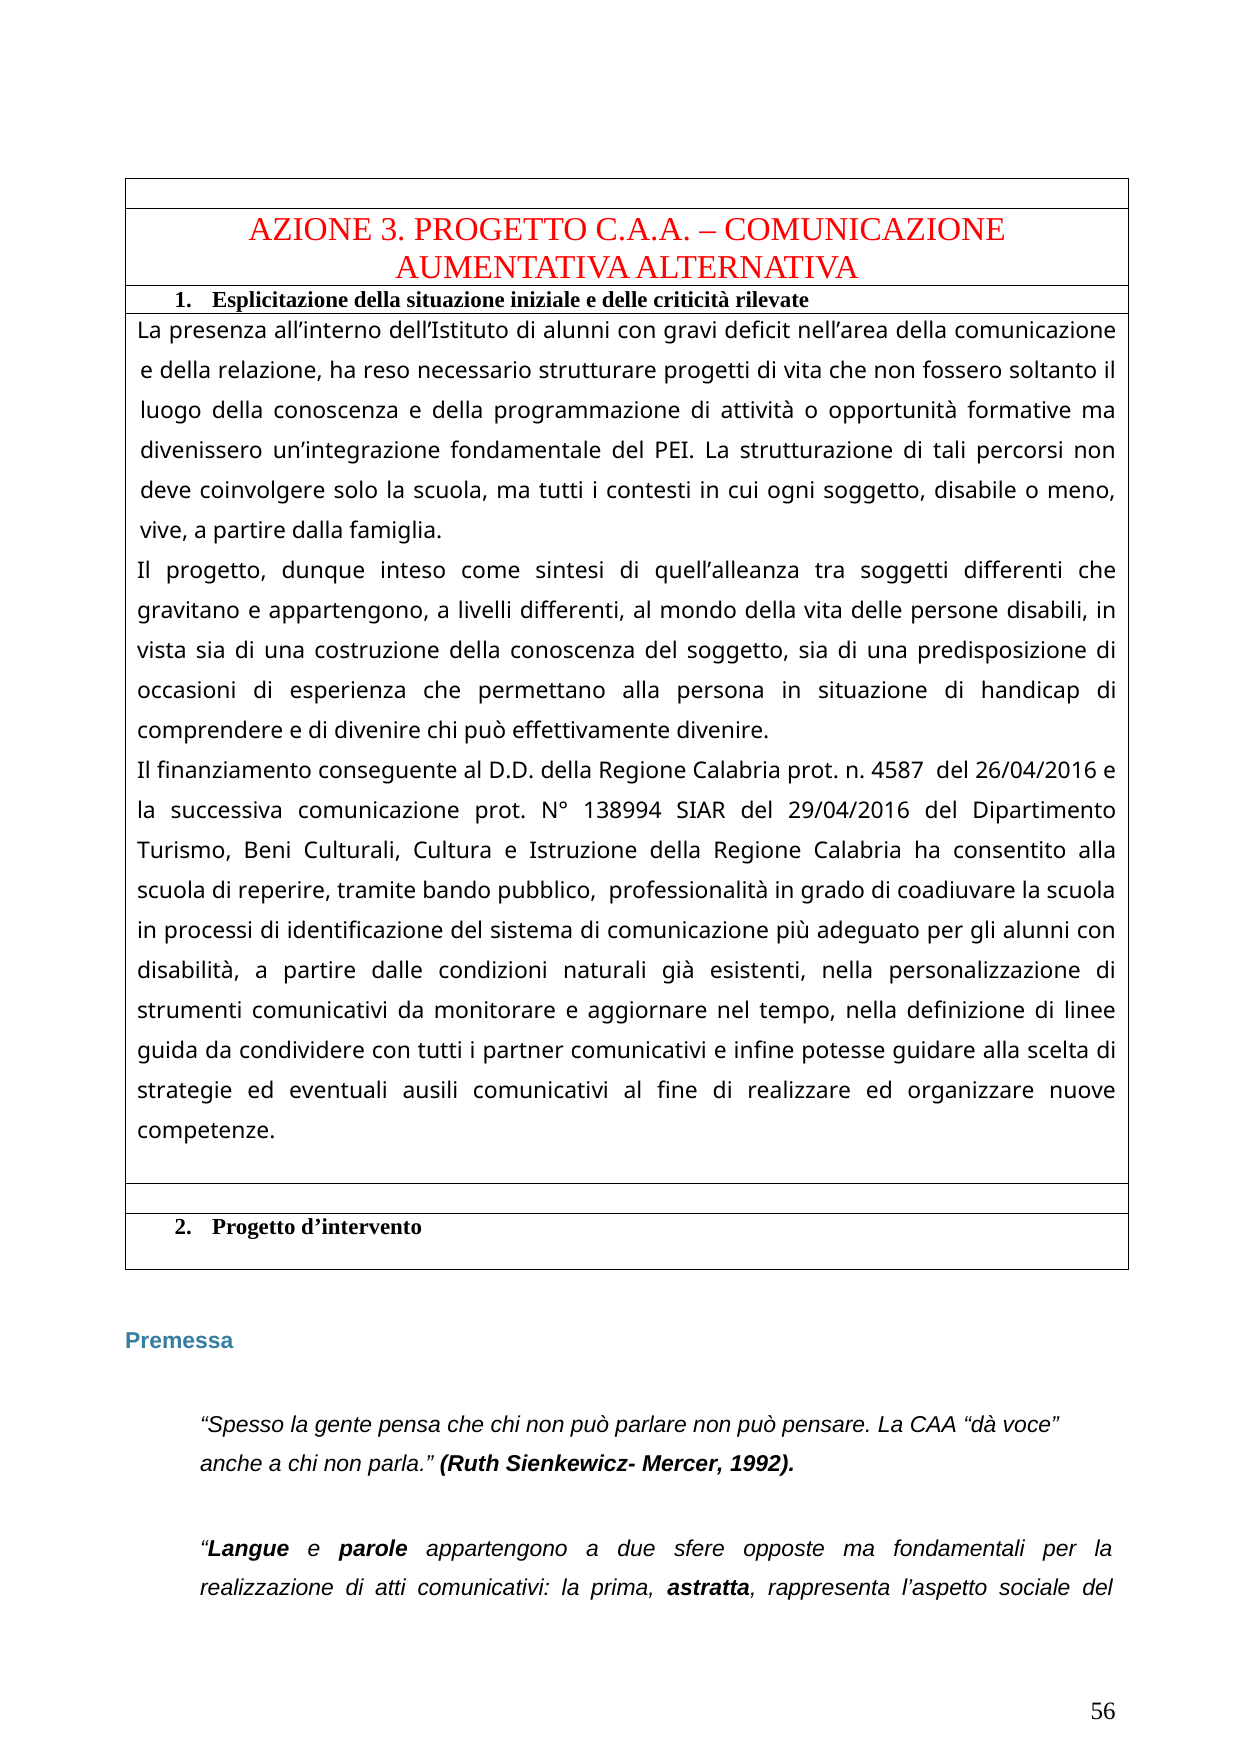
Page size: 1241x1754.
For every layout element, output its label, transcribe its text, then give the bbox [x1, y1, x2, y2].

table_cell Progetto d’intervento [126, 1214, 1128, 1268]
table_cell AZIONE 3. PROGETTO C.A.A. – COMUNICAZIONE AUMENTATIVA ALTERNATIVA [126, 209, 1128, 285]
table_cell La presenza all’interno dell’Istituto di alunni con gravi deficit nell’area della comunicazione e della relazione, ha reso necessario strutturare progetti di vita che non fossero soltanto il luogo della conoscenza e della programmazione di attività o opportunità formative ma divenissero un’integrazione fondamentale del PEI. La strutturazione di tali percorsi non deve coinvolgere solo la scuola, ma tutti i contesti in cui ogni soggetto, disabile o meno, vive, a partire dalla famiglia. Il progetto, dunque inteso come sintesi di quell’alleanza tra soggetti differenti che gravitano e appartengono, a livelli differenti, al mondo della vita delle persone disabili, in vista sia di una costruzione della conoscenza del soggetto, sia di una predisposizione di occasioni di esperienza che permettano alla persona in situazione di handicap di comprendere e di divenire chi può effettivamente divenire. Il finanziamento conseguente al D.D. della Regione Calabria prot. n. 4587 del 26/04/2016 e la successiva comunicazione prot. N° 138994 SIAR del 29/04/2016 del Dipartimento Turismo, Beni Culturali, Cultura e Istruzione della Regione Calabria ha consentito alla scuola di reperire, tramite bando pubblico, professionalità in grado di coadiuvare la scuola in processi di identificazione del sistema di comunicazione più adeguato per gli alunni con disabilità, a partire dalle condizioni naturali già esistenti, nella personalizzazione di strumenti comunicativi da monitorare e aggiornare nel tempo, nella definizione di linee guida da condividere con tutti i partner comunicativi e infine potesse guidare alla scelta di strategie ed eventuali ausili comunicativi al fine di realizzare ed organizzare nuove competenze. [126, 314, 1128, 1183]
table_cell [126, 1184, 1128, 1212]
text “Spesso la gente pensa che chi non può parlare non può pensare. La CAA “dà voce” anche a chi non parla.” (Ruth Sienkewicz- Mercer, 1992). [200, 1411, 1065, 1476]
table_header [126, 179, 1128, 208]
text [200, 1535, 1115, 1601]
text Premessa [125, 1327, 1115, 1353]
table_cell Esplicitazione della situazione iniziale e delle criticità rilevate [126, 286, 1128, 313]
